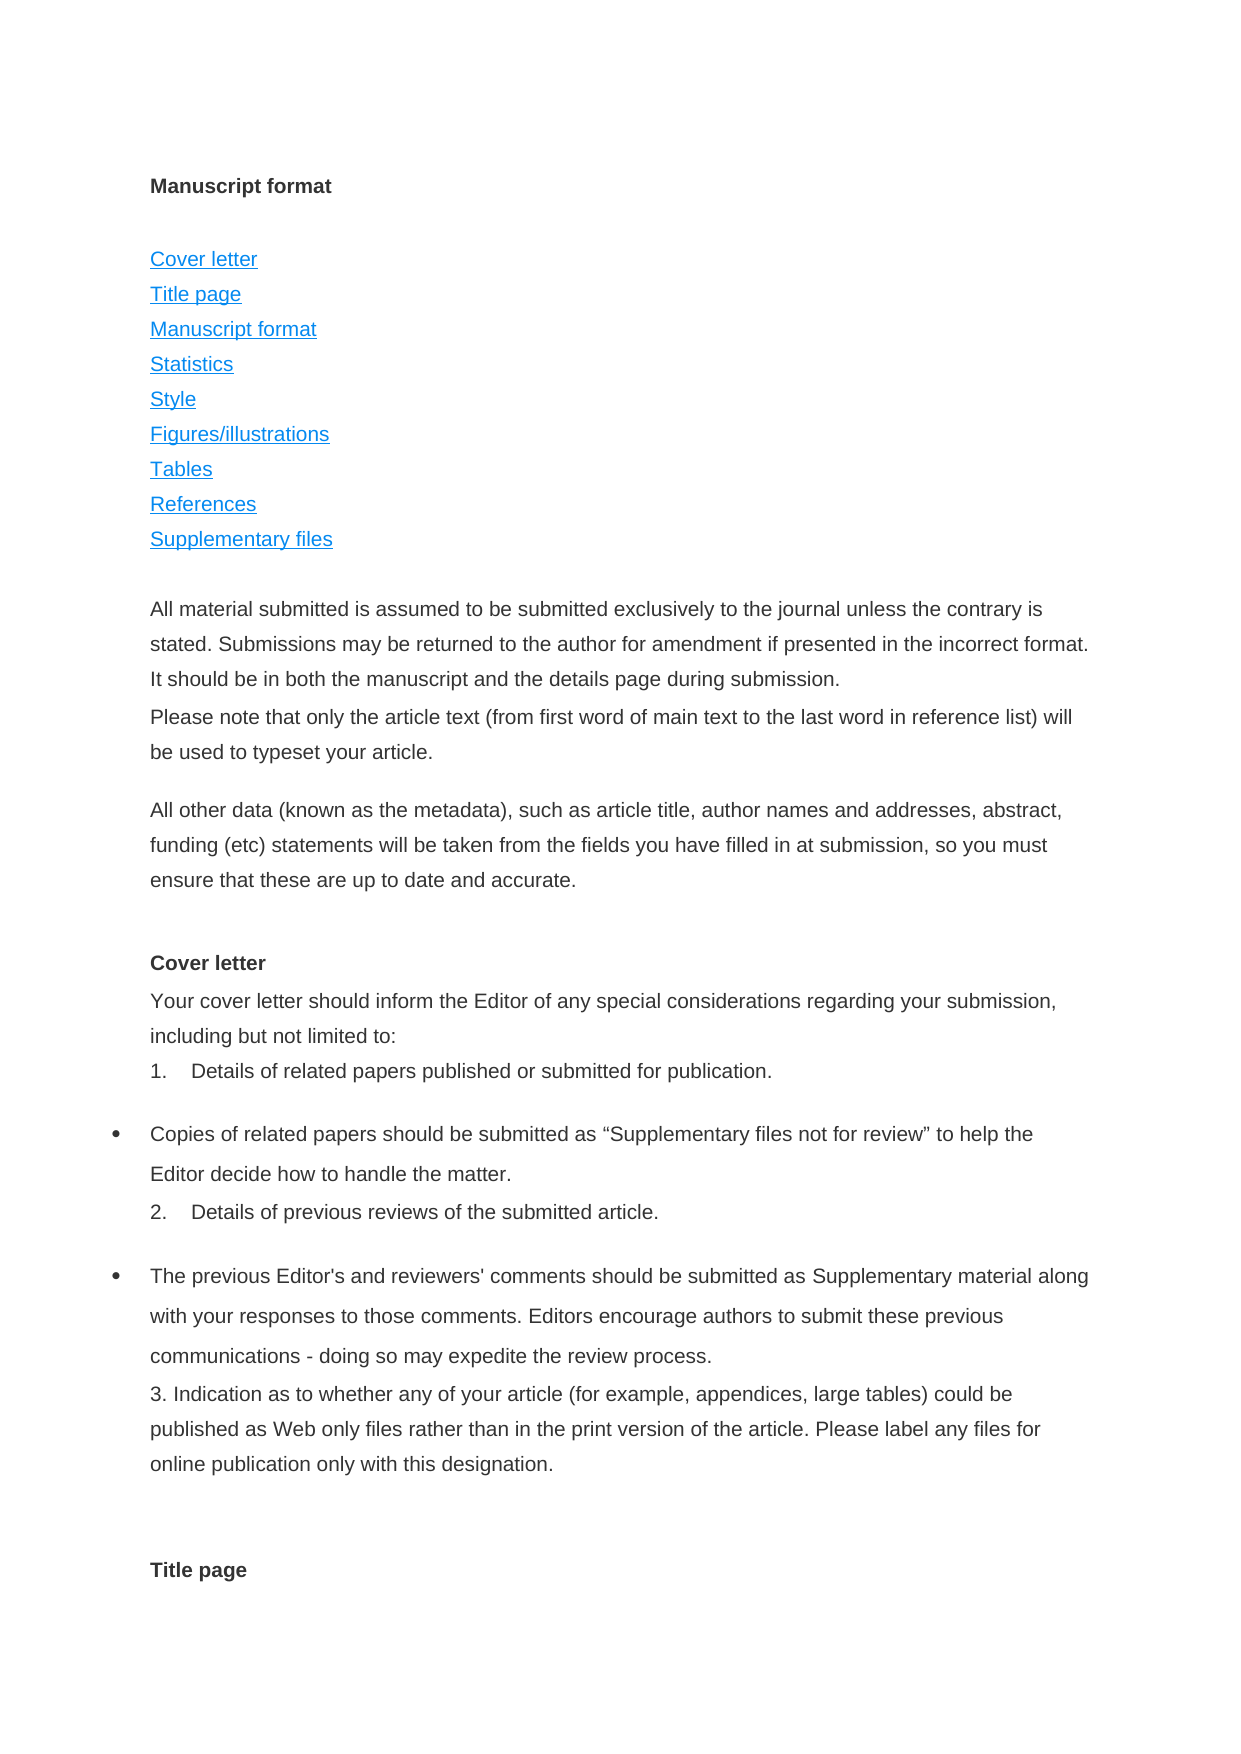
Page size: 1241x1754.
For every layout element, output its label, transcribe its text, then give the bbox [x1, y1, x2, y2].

text 2. Details of previous reviews of the submitted article. [150, 1189, 1090, 1224]
text Your cover letter should inform the Editor of any special considerations regarding your submission, including but not limited to: 1. Details of related papers published or submitted for publication. [150, 978, 1090, 1083]
text Please note that only the article text (from first word of main text to the last word in reference list) will be used to typeset your article. [150, 694, 1090, 764]
text Title page [150, 1558, 1090, 1582]
text All other data (known as the metadata), such as article title, author names and addresses, abstract, funding (etc) statements will be taken from the fields you have filled in at submission, so you must ensure that these are up to date and accurate. [150, 787, 1090, 892]
text Cover letter Title page Manuscript format Statistics Style Figures/illustrations Tables References Supplementary files All material submitted is assumed to be submitted exclusively to the journal unless the contrary is stated. Submissions may be returned to the author for amendment if presented in the incorrect format. It should be in both the manuscript and the details page during submission. [150, 201, 1090, 691]
text Cover letter [150, 951, 1090, 974]
text 3. Indication as to whether any of your article (for example, appendices, large tables) could be published as Web only files rather than in the print version of the article. Please label any files for online publication only with this designation. [150, 1371, 1090, 1476]
list The previous Editor's and reviewers' comments should be submitted as Supplementary material along with your responses to those comments. Editors encourage authors to submit these previous communications - doing so may expedite the review process. [112, 1248, 1090, 1368]
text Manuscript format [150, 173, 1090, 197]
list Copies of related papers should be submitted as “Supplementary files not for review” to help the Editor decide how to handle the matter. [112, 1106, 1090, 1186]
